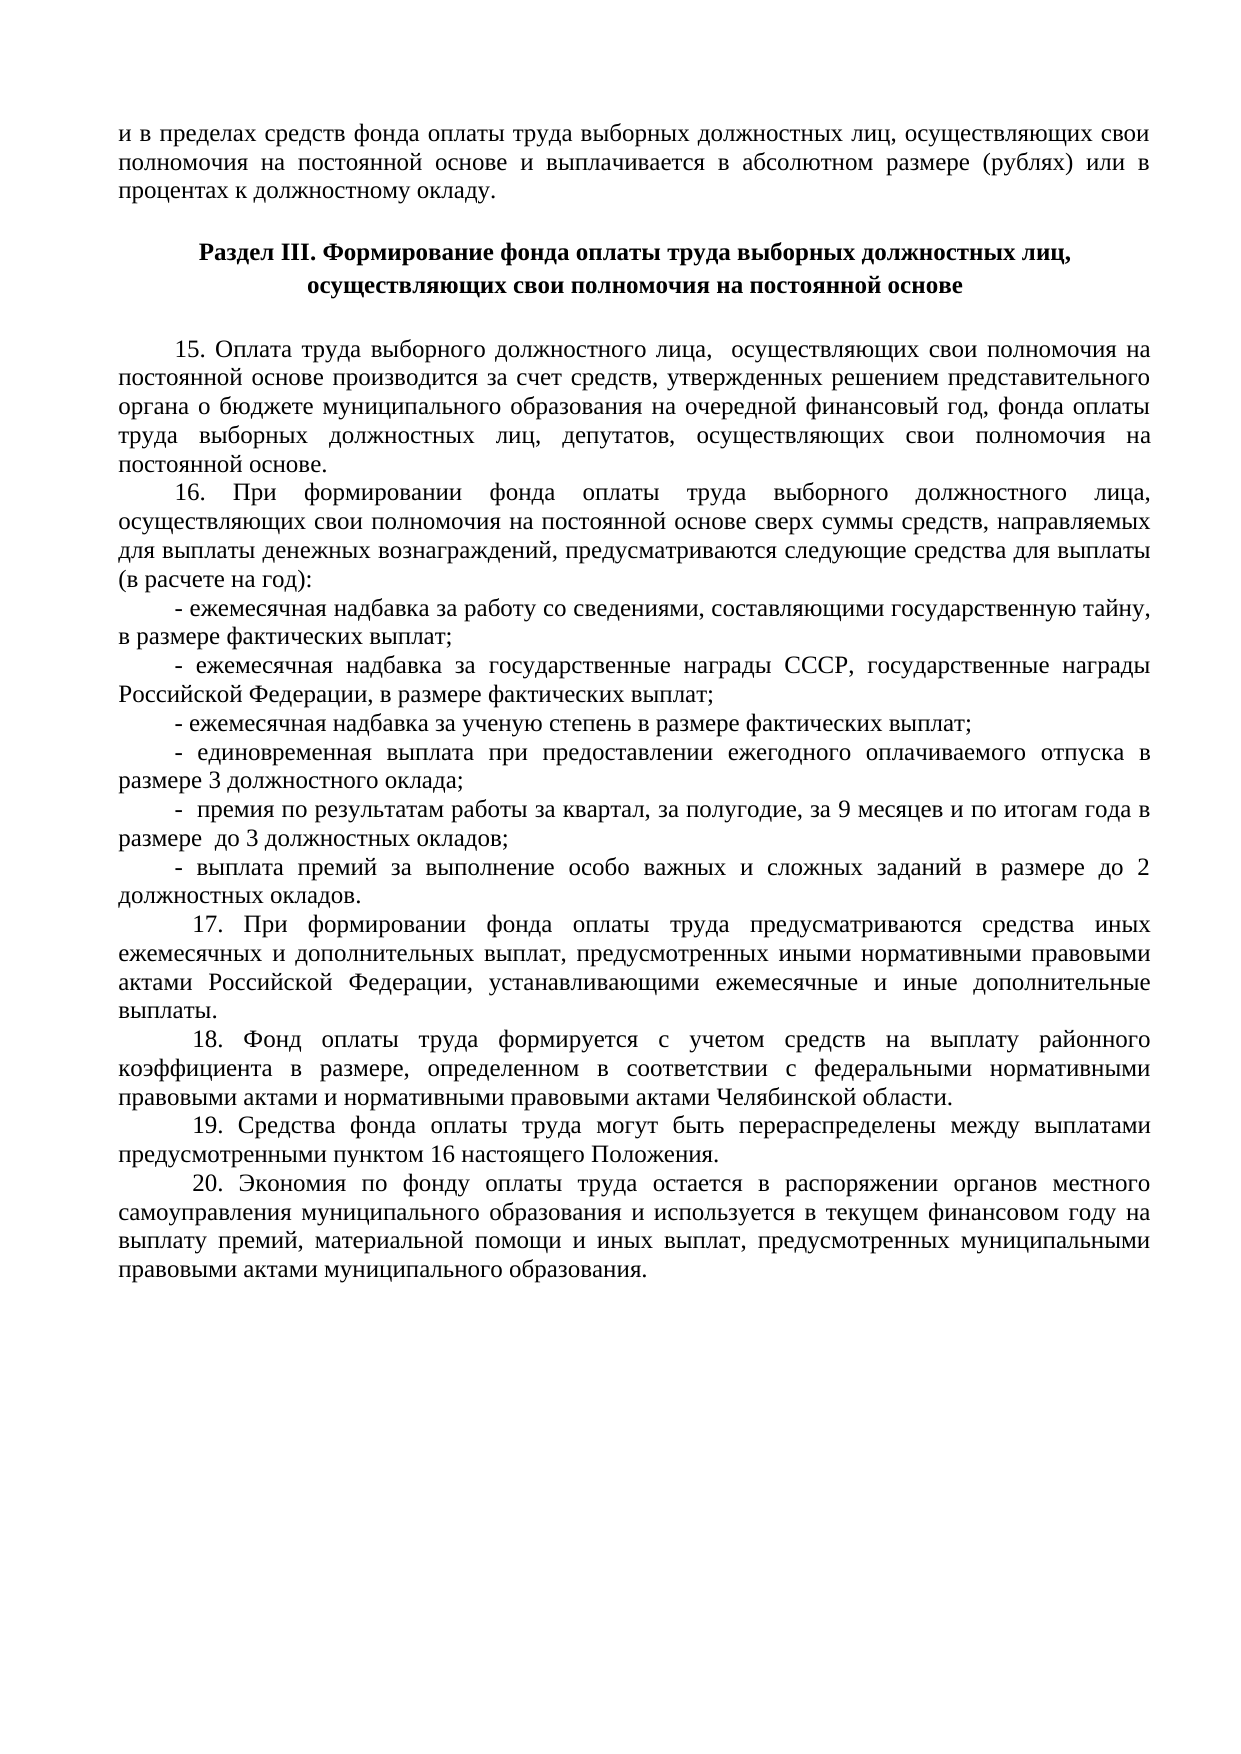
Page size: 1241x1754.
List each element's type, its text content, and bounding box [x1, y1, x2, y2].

text - ежемесячная надбавка за государственные награды СССР, государственные награды Российской Федерации, в размере фактических выплат; [118, 650, 1152, 708]
text 16. При формировании фонда оплаты труда выборного должностного лица, осуществляющих свои полномочия на постоянной основе сверх суммы средств, направляемых для выплаты денежных вознаграждений, предусматриваются следующие средства для выплаты (в расчете на год): [118, 477, 1152, 592]
text 19. Средства фонда оплаты труда могут быть перераспределены между выплатами предусмотренными пунктом 16 настоящего Положения. [118, 1111, 1152, 1168]
text - премия по результатам работы за квартал, за полугодие, за 9 месяцев и по итогам года в размере до 3 должностных окладов; [118, 794, 1152, 852]
text 18. Фонд оплаты труда формируется с учетом средств на выплату районного коэффициента в размере, определенном в соответствии с федеральными нормативными правовыми актами и нормативными правовыми актами Челябинской области. [118, 1024, 1152, 1111]
text - единовременная выплата при предоставлении ежегодного оплачиваемого отпуска в размере 3 должностного оклада; [118, 737, 1152, 794]
text 15. Оплата труда выборного должностного лица, осуществляющих свои полномочия на постоянной основе производится за счет средств, утвержденных решением представительного органа о бюджете муниципального образования на очередной финансовый год, фонда оплаты труда выборных должностных лиц, депутатов, осуществляющих свои полномочия на постоянной основе. [118, 334, 1152, 477]
text 20. Экономия по фонду оплаты труда остается в распоряжении органов местного самоуправления муниципального образования и используется в текущем финансовом году на выплату премий, материальной помощи и иных выплат, предусмотренных муниципальными правовыми актами муниципального образования. [118, 1168, 1152, 1283]
text - выплата премий за выполнение особо важных и сложных заданий в размере до 2 должностных окладов. [118, 852, 1152, 909]
text Раздел III. Формирование фонда оплаты труда выборных должностных лиц, осуществляющих свои полномочия на постоянной основе [118, 237, 1152, 299]
text - ежемесячная надбавка за работу со сведениями, составляющими государственную тайну, в размере фактических выплат; [118, 593, 1152, 650]
text - ежемесячная надбавка за ученую степень в размере фактических выплат; [118, 708, 1152, 737]
text 17. При формировании фонда оплаты труда предусматриваются средства иных ежемесячных и дополнительных выплат, предусмотренных иными нормативными правовыми актами Российской Федерации, устанавливающими ежемесячные и иные дополнительные выплаты. [118, 909, 1152, 1024]
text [118, 118, 1152, 204]
